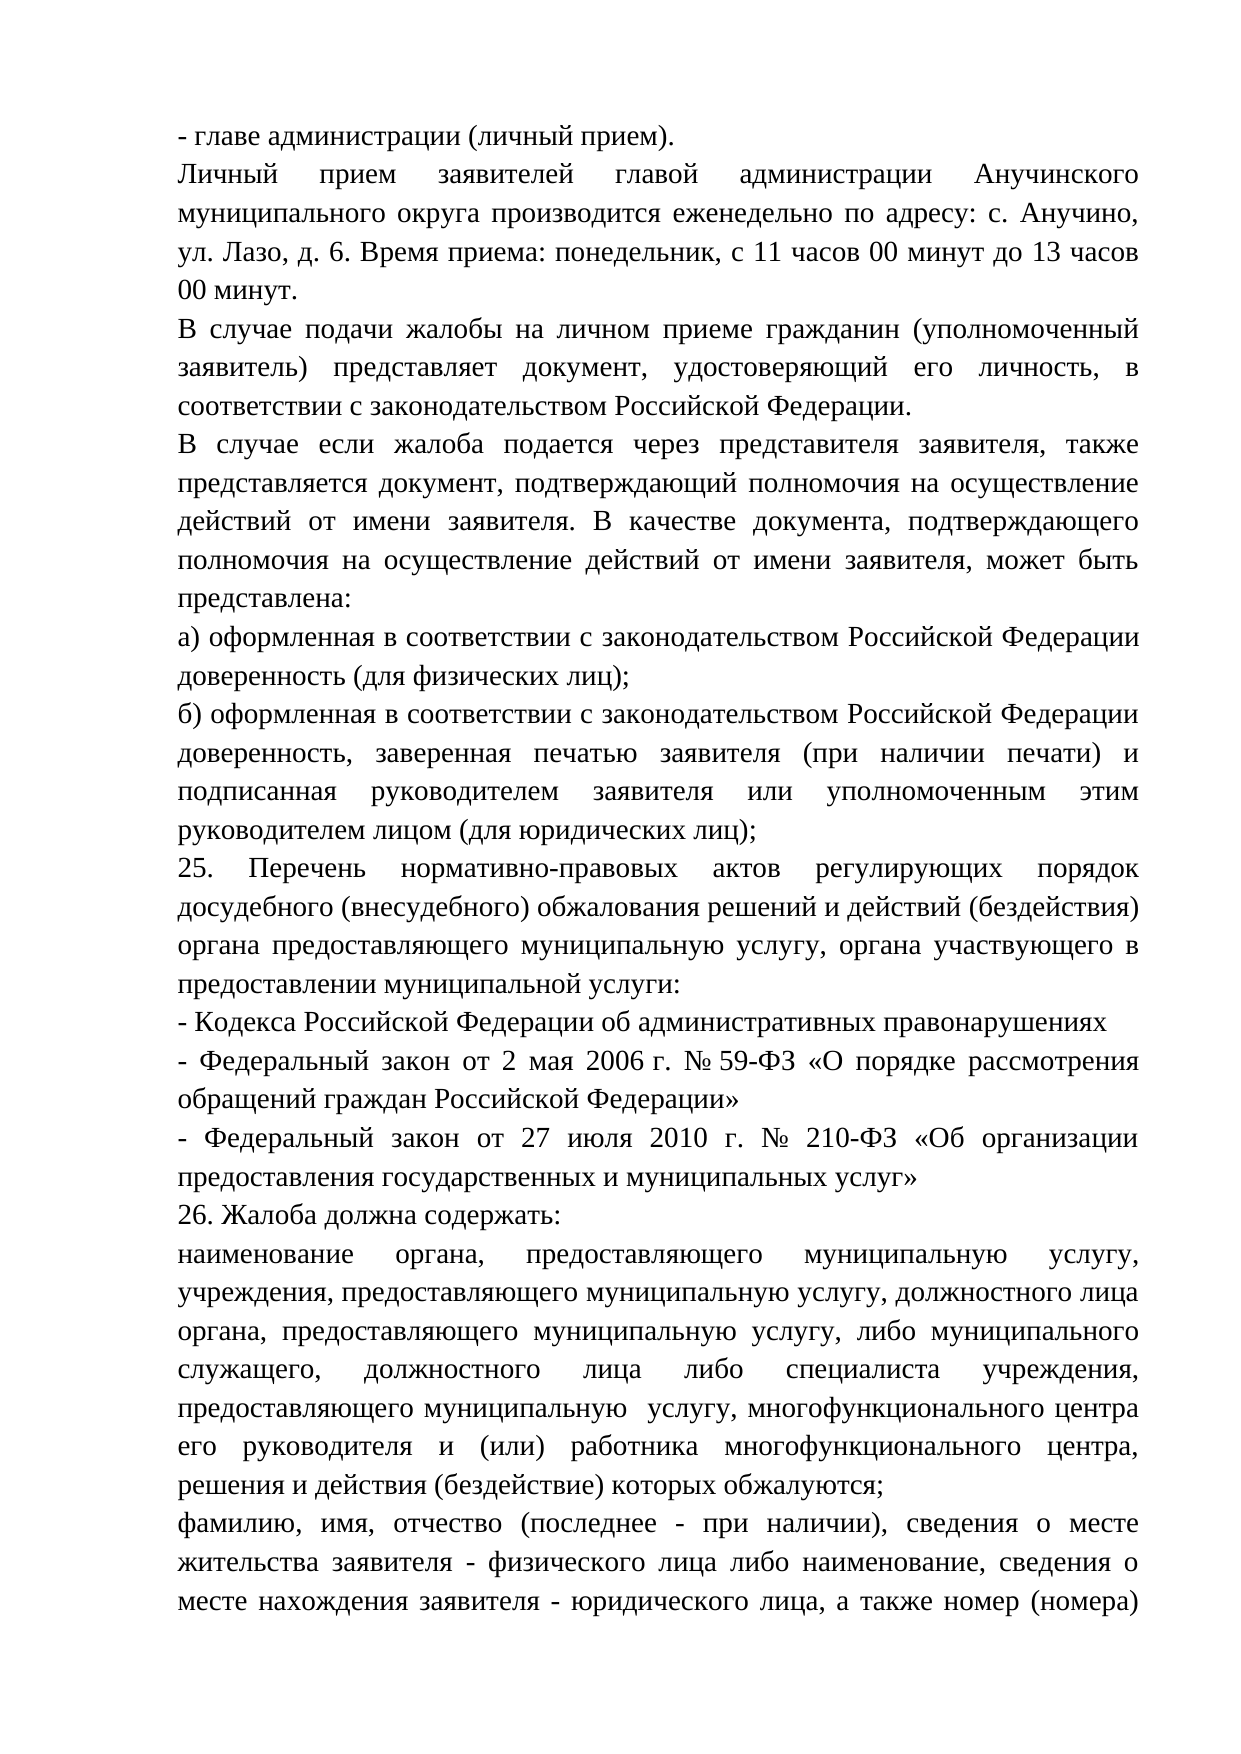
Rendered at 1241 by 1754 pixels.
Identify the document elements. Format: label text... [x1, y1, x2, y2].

text - Федеральный закон от 27 июля 2010 г. № 210-ФЗ «Об организации предоставления государственных и муниципальных услуг» [177, 1120, 1140, 1192]
text - Федеральный закон от 2 мая 2006 г. № 59-ФЗ «О порядке рассмотрения обращений граждан Российской Федерации» [177, 1043, 1140, 1115]
text Личный прием заявителей главой администрации Анучинского муниципального округа производится еженедельно по адресу: с. Анучино, ул. Лазо, д. 6. Время приема: понедельник, с 11 часов 00 минут до 13 часов 00 минут. [177, 157, 1140, 306]
text 25. Перечень нормативно-правовых актов регулирующих порядок досудебного (внесудебного) обжалования решений и действий (бездействия) органа предоставляющего муниципальную услугу, органа участвующего в предоставлении муниципальной услуги: [177, 850, 1140, 999]
text 26. Жалоба должна содержать: [177, 1197, 1140, 1231]
text а) оформленная в соответствии с законодательством Российской Федерации доверенность (для физических лиц); [177, 619, 1140, 691]
text В случае подачи жалобы на личном приеме гражданин (уполномоченный заявитель) представляет документ, удостоверяющий его личность, в соответствии с законодательством Российской Федерации. [177, 311, 1140, 421]
text б) оформленная в соответствии с законодательством Российской Федерации доверенность, заверенная печатью заявителя (при наличии печати) и подписанная руководителем заявителя или уполномоченным этим руководителем лицом (для юридических лиц); [177, 696, 1140, 845]
text - Кодекса Российской Федерации об административных правонарушениях [177, 1004, 1140, 1038]
text В случае если жалоба подается через представителя заявителя, также представляется документ, подтверждающий полномочия на осуществление действий от имени заявителя. В качестве документа, подтверждающего полномочия на осуществление действий от имени заявителя, может быть представлена: [177, 426, 1140, 614]
text - главе администрации (личный прием). [177, 118, 1140, 152]
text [177, 1506, 1140, 1616]
text наименование органа, предоставляющего муниципальную услугу, учреждения, предоставляющего муниципальную услугу, должностного лица органа, предоставляющего муниципальную услугу, либо муниципального служащего, должностного лица либо специалиста учреждения, предоставляющего муниципальную услугу, многофункционального центра его руководителя и (или) работника многофункционального центра, решения и действия (бездействие) которых обжалуются; [177, 1236, 1140, 1501]
